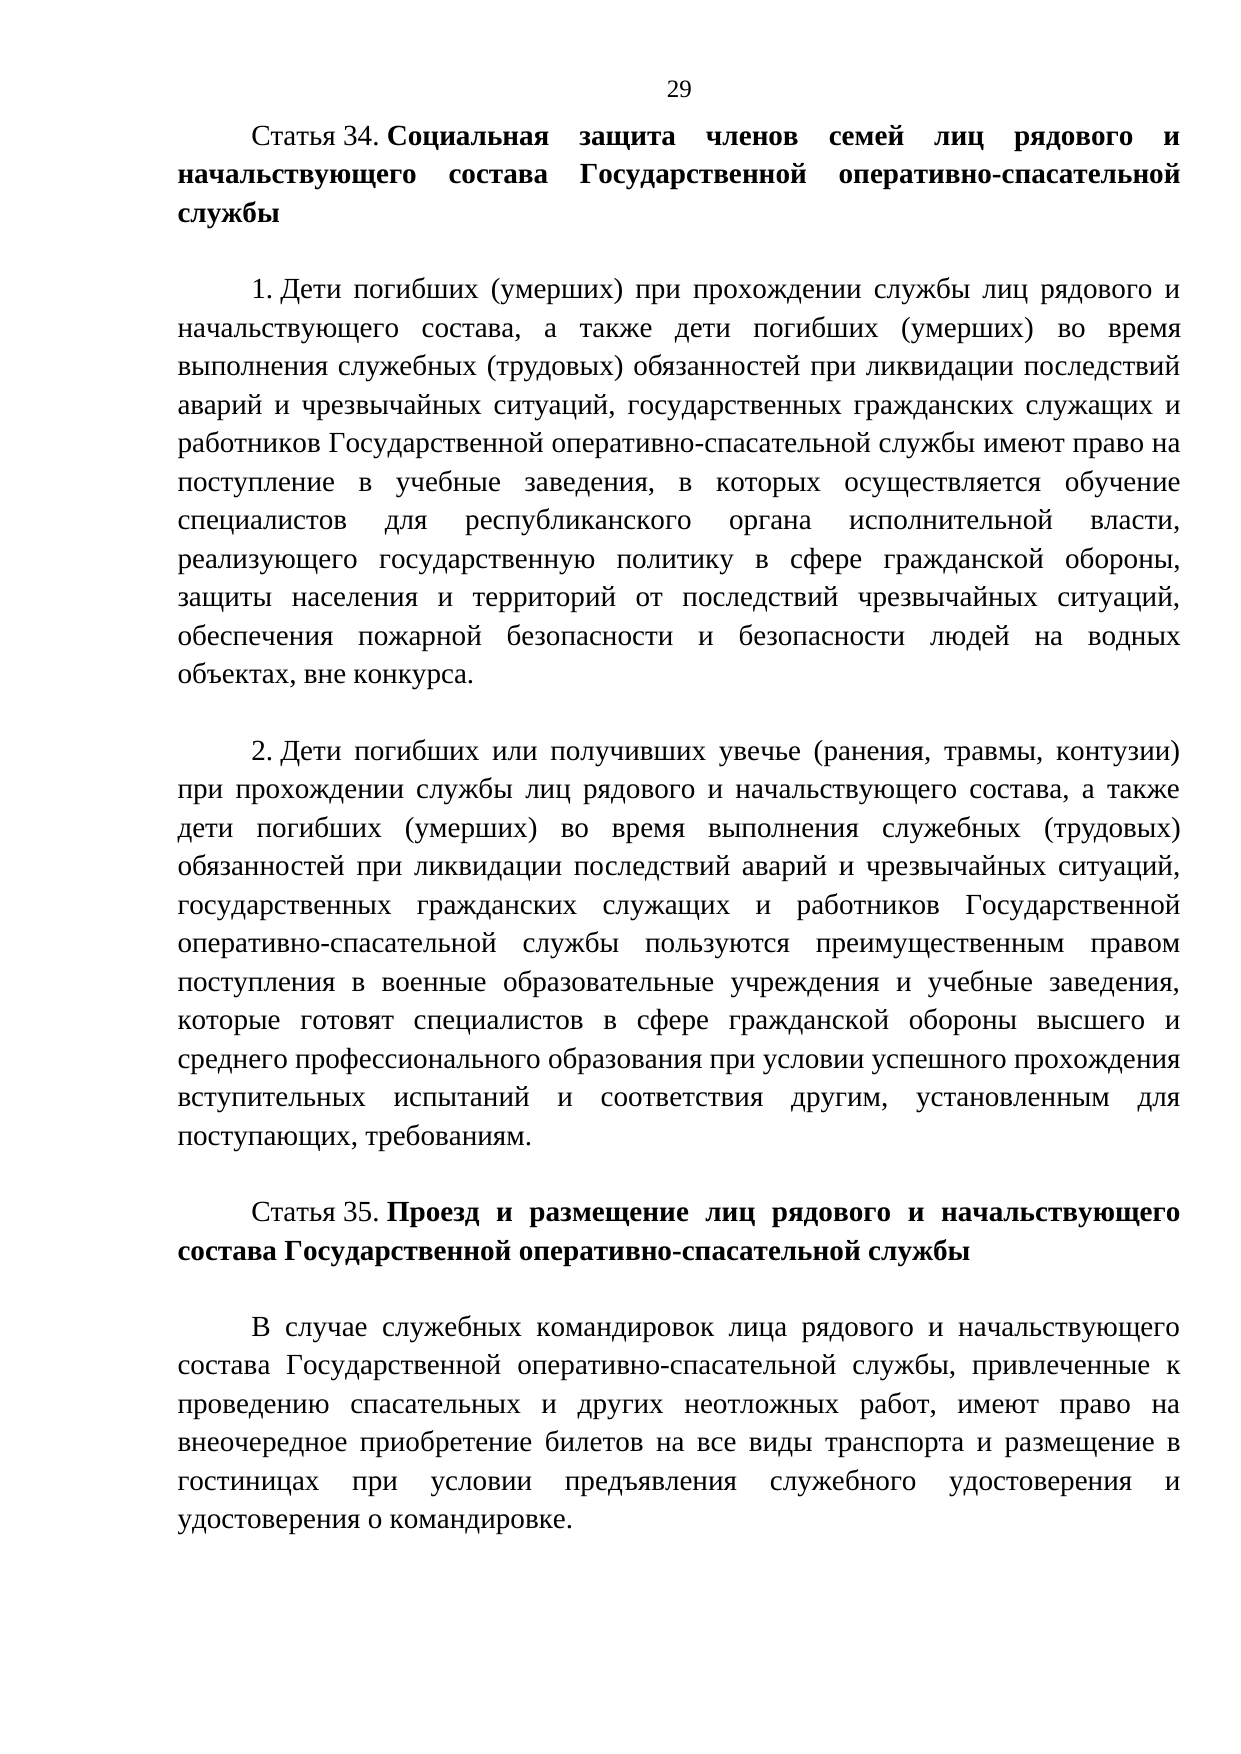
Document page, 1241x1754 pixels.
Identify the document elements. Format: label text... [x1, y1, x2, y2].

text Статья 34. Социальная защита членов семей лиц рядового и начальствующего состава Государственной оперативно-спасательной службы [177, 118, 1181, 229]
text Статья 35. Проезд и размещение лиц рядового и начальствующего состава Государственной оперативно-спасательной службы [177, 1194, 1181, 1266]
text В случае служебных командировок лица рядового и начальствующего состава Государственной оперативно-спасательной службы, привлеченные к проведению спасательных и других неотложных работ, имеют право на внеочередное приобретение билетов на все виды транспорта и размещение в гостиницах при условии предъявления служебного удостоверения и удостоверения о командировке. [177, 1309, 1181, 1535]
text 2. Дети погибших или получивших увечье (ранения, травмы, контузии) при прохождении службы лиц рядового и начальствующего состава, а также дети погибших (умерших) во время выполнения служебных (трудовых) обязанностей при ликвидации последствий аварий и чрезвычайных ситуаций, государственных гражданских служащих и работников Государственной оперативно-спасательной службы пользуются преимущественным правом поступления в военные образовательные учреждения и учебные заведения, которые готовят специалистов в сфере гражданской обороны высшего и среднего профессионального образования при условии успешного прохождения вступительных испытаний и соответствия другим, установленным для поступающих, требованиям. [177, 733, 1181, 1152]
text 1. Дети погибших (умерших) при прохождении службы лиц рядового и начальствующего состава, а также дети погибших (умерших) во время выполнения служебных (трудовых) обязанностей при ликвидации последствий аварий и чрезвычайных ситуаций, государственных гражданских служащих и работников Государственной оперативно-спасательной службы имеют право на поступление в учебные заведения, в которых осуществляется обучение специалистов для республиканского органа исполнительной власти, реализующего государственную политику в сфере гражданской обороны, защиты населения и территорий от последствий чрезвычайных ситуаций, обеспечения пожарной безопасности и безопасности людей на водных объектах, вне конкурса. [177, 271, 1181, 690]
